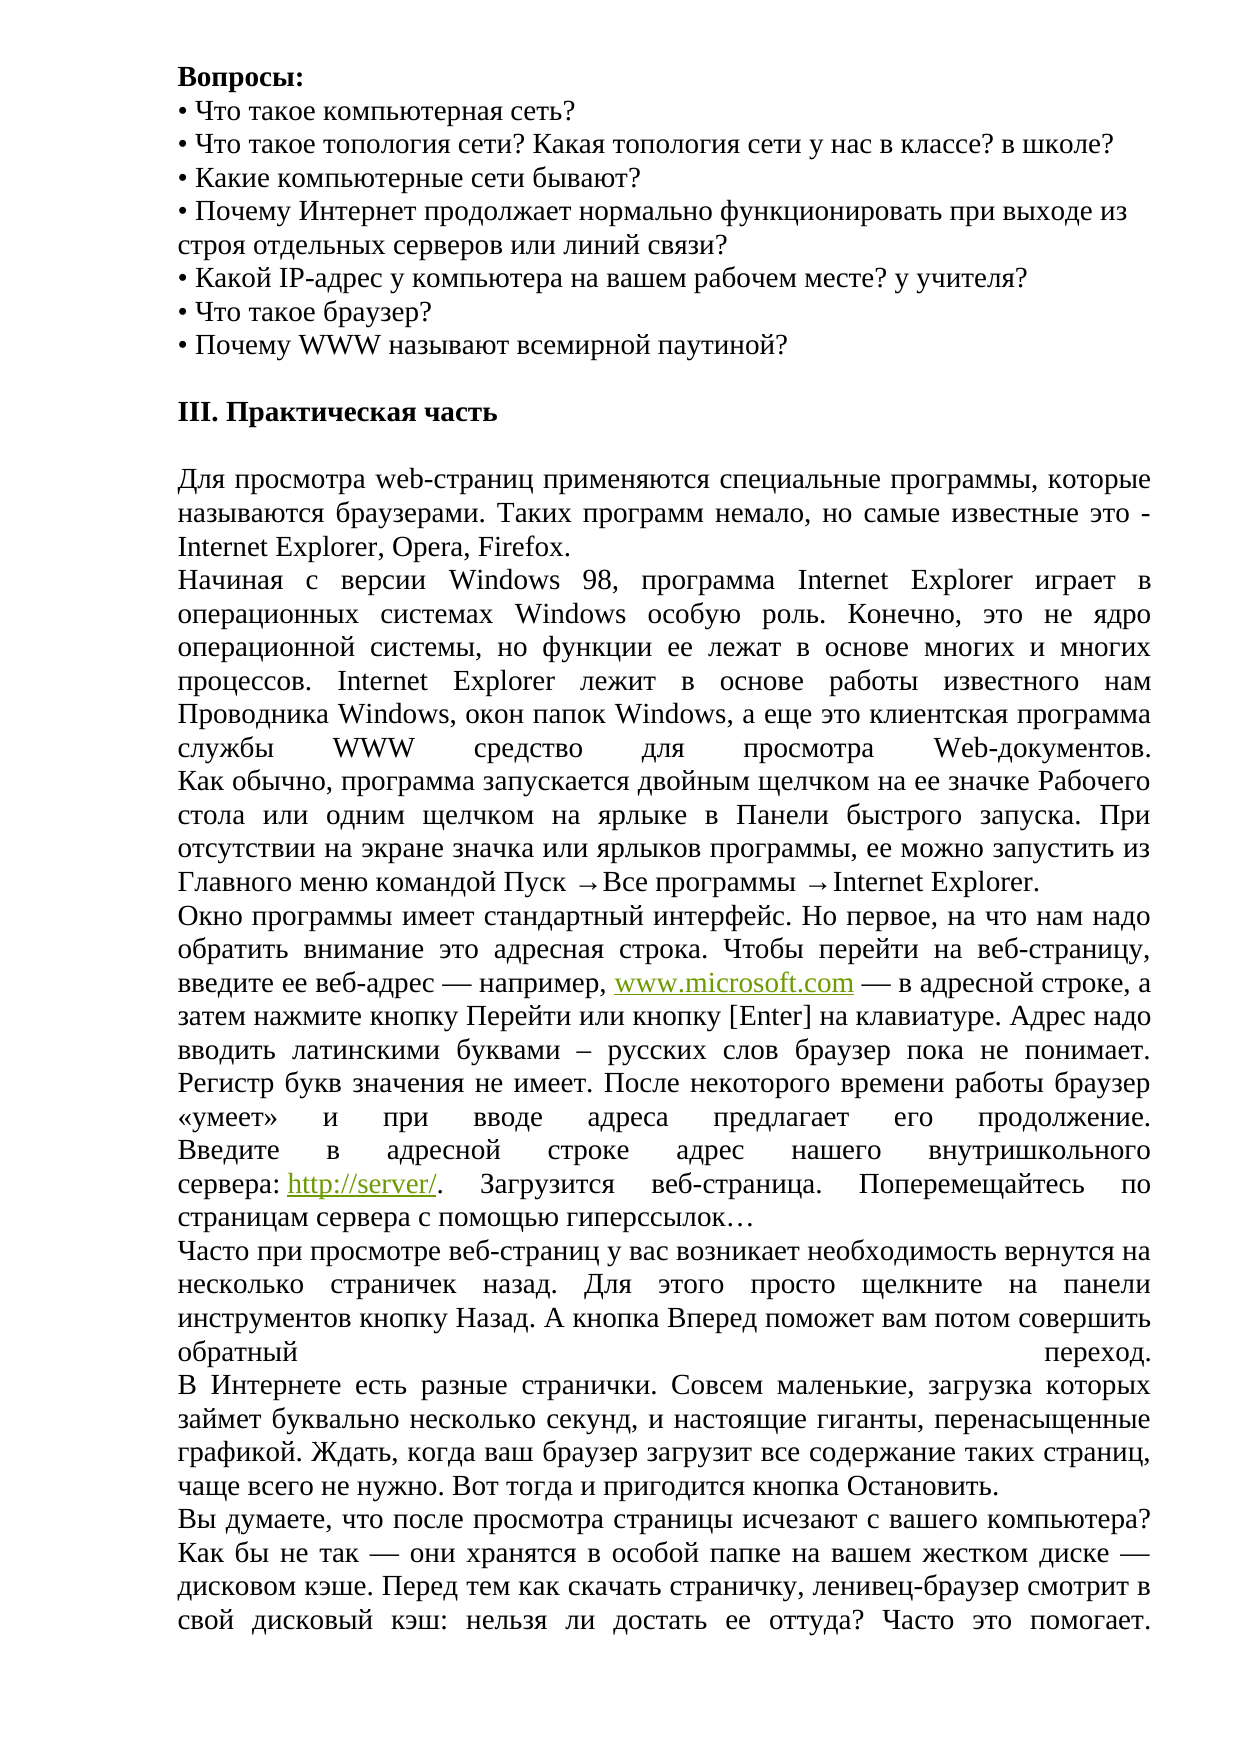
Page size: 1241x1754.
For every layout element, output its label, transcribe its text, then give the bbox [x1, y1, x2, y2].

text Окно программы имеет стандартный интерфейс. Но первое, на что нам надо обратить внимание это адресная строка. Чтобы перейти на веб-страницу, введите ее веб-адрес — например, www.microsoft.com — в адресной строке, а затем нажмите кнопку Перейти или кнопку [Enter] на клавиатуре. Адрес надо вводить латинскими буквами – русских слов браузер пока не понимает. Регистр букв значения не имеет. После некоторого времени работы браузер «умеет» и при вводе адреса предлагает его продолжение. Введите в адресной строке адрес нашего внутришкольного сервера: http://server/. Загрузится веб-страница. Поперемещайтесь по страницам сервера с помощью гиперссылок… [177, 898, 1152, 1233]
text III. Практическая часть [177, 394, 1152, 428]
text Начиная с версии Windows 98, программа Internet Explorer играет в операционных системах Windows особую роль. Конечно, это не ядро операционной системы, но функции ее лежат в основе многих и многих процессов. Internet Explorer лежит в основе работы известного нам Проводника Windows, окон папок Windows, а еще это клиентская программа службы WWW средство для просмотра Web-документов. Как обычно, программа запускается двойным щелчком на ее значке Рабочего стола или одним щелчком на ярлыке в Панели быстрого запуска. При отсутствии на экране значка или ярлыков программы, ее можно запустить из Главного меню командой Пуск →Все программы →Internet Explorer. [177, 562, 1152, 898]
text Вопросы: • Что такое компьютерная сеть? • Что такое топология сети? Какая топология сети у нас в классе? в школе? • Какие компьютерные сети бывают? • Почему Интернет продолжает нормально функционировать при выходе из строя отдельных серверов или линий связи? • Какой IP-адрес у компьютера на вашем рабочем месте? у учителя? • Что такое браузер? • Почему WWW называют всемирной паутиной? [177, 59, 1152, 361]
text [177, 1501, 1152, 1636]
text Для просмотра web-страниц применяются специальные программы, которые называются браузерами. Таких программ немало, но самые известные это - Internet Explorer, Opera, Firefox. [177, 428, 1152, 562]
text Часто при просмотре веб-страниц у вас возникает необходимость вернутся на несколько страничек назад. Для этого просто щелкните на панели инструментов кнопку Назад. А кнопка Вперед поможет вам потом совершить обратный переход. В Интернете есть разные странички. Совсем маленькие, загрузка которых займет буквально несколько секунд, и настоящие гиганты, перенасыщенные графикой. Ждать, когда ваш браузер загрузит все содержание таких страниц, чаще всего не нужно. Вот тогда и пригодится кнопка Остановить. [177, 1233, 1152, 1501]
